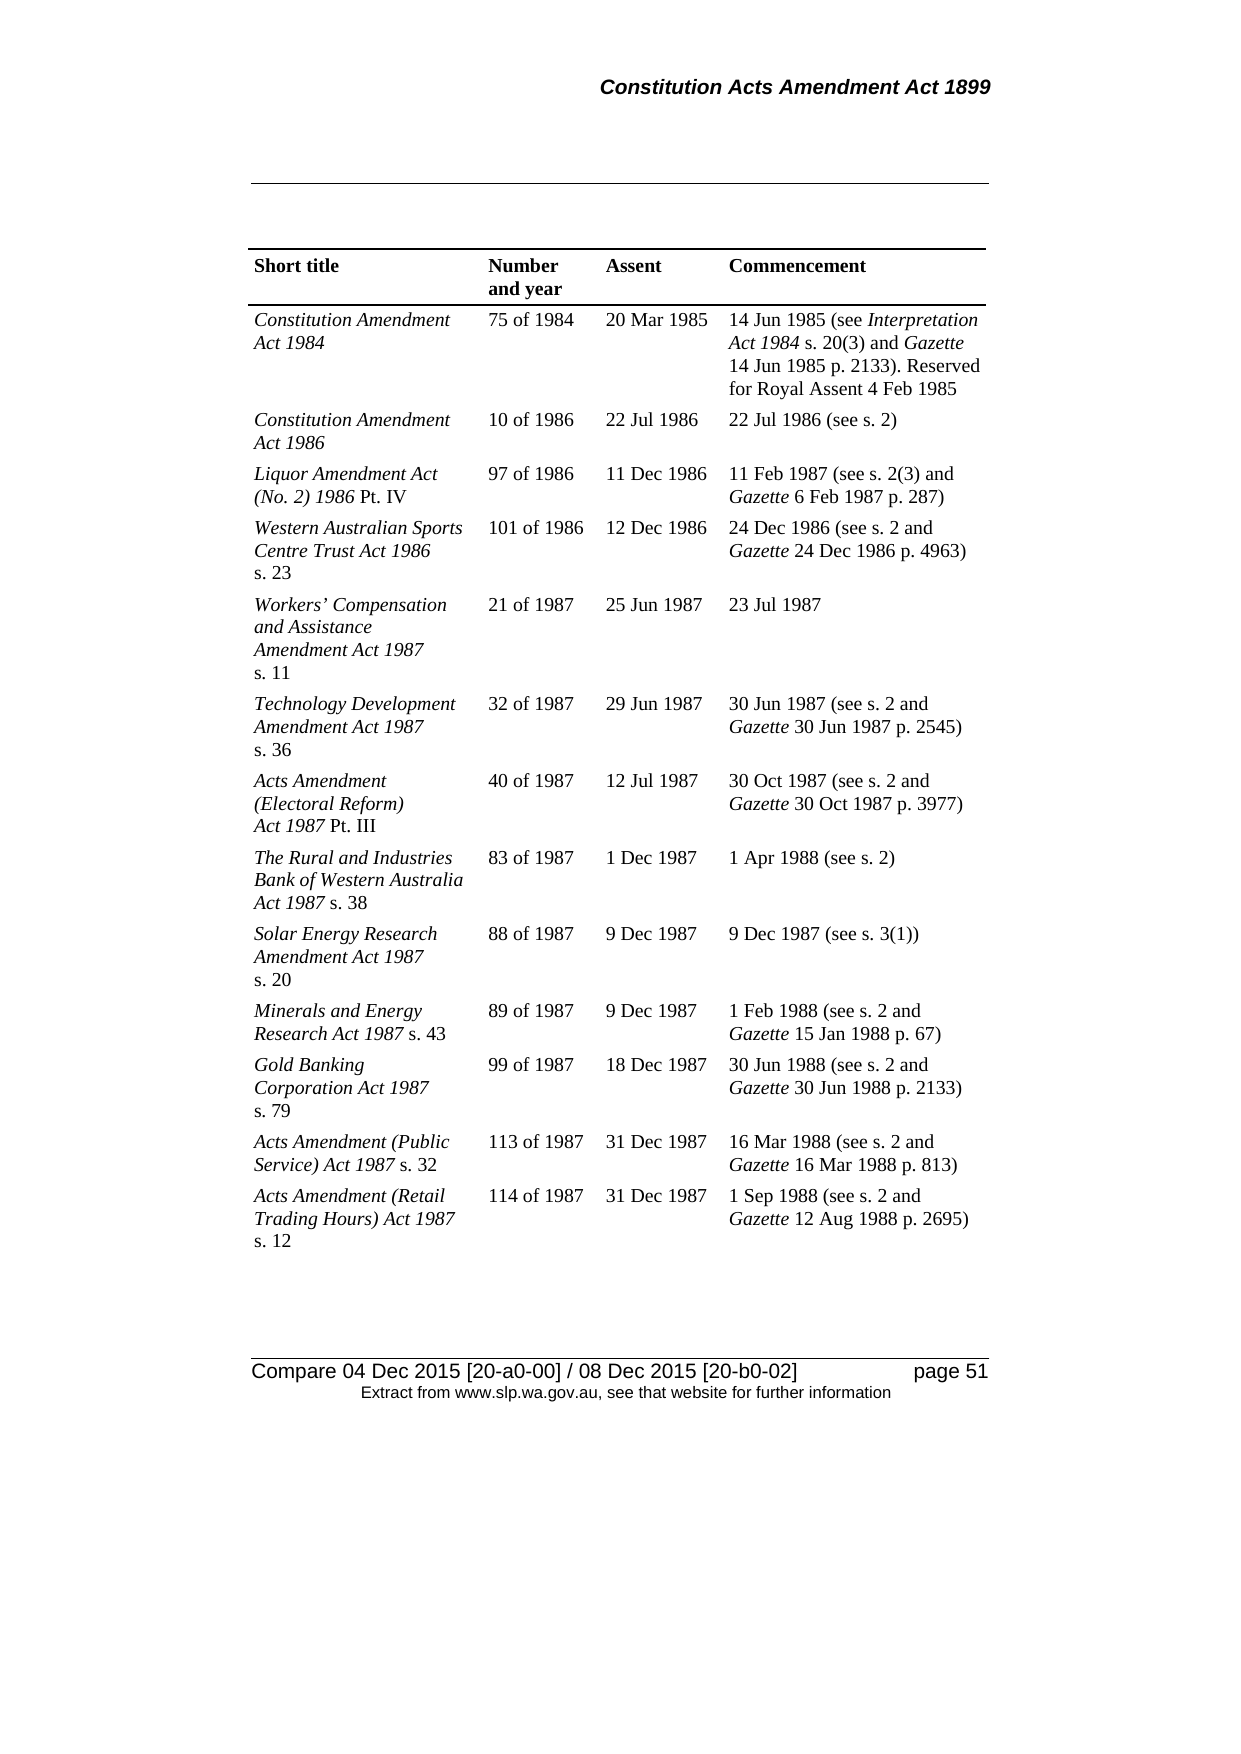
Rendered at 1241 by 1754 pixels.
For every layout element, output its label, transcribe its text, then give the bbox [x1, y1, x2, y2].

table_cell Solar Energy Research Amendment Act 1987 s. 20 [248, 918, 482, 995]
table_cell 30 Jun 1988 (see s. 2 and Gazette 30 Jun 1988 p. 2133) [723, 1049, 986, 1126]
table_cell 31 Dec 1987 [600, 1180, 723, 1256]
table_cell 32 of 1987 [482, 688, 600, 765]
table_cell 9 Dec 1987 [600, 995, 723, 1049]
table_header Short title [248, 250, 482, 304]
table_cell 113 of 1987 [482, 1126, 600, 1180]
table_cell 101 of 1986 [482, 512, 600, 588]
table_header Number and year [482, 250, 600, 304]
table_cell Acts Amendment (Retail Trading Hours) Act 1987 s. 12 [248, 1180, 482, 1256]
table_cell 25 Jun 1987 [600, 588, 723, 688]
table_cell Liquor Amendment Act (No. 2) 1986 Pt. IV [248, 458, 482, 512]
table_cell 16 Mar 1988 (see s. 2 and Gazette 16 Mar 1988 p. 813) [723, 1126, 986, 1180]
table_cell 11 Dec 1986 [600, 458, 723, 512]
table_cell 99 of 1987 [482, 1049, 600, 1126]
table_cell 89 of 1987 [482, 995, 600, 1049]
table_cell 22 Jul 1986 [600, 404, 723, 458]
table_cell 29 Jun 1987 [600, 688, 723, 765]
table_cell Constitution Amendment Act 1986 [248, 404, 482, 458]
table_cell 23 Jul 1987 [723, 588, 986, 688]
table_cell 24 Dec 1986 (see s. 2 and Gazette 24 Dec 1986 p. 4963) [723, 512, 986, 588]
table_cell 75 of 1984 [482, 306, 600, 404]
table_cell Gold Banking Corporation Act 1987 s. 79 [248, 1049, 482, 1126]
table_cell 31 Dec 1987 [600, 1126, 723, 1180]
table_cell 11 Feb 1987 (see s. 2(3) and Gazette 6 Feb 1987 p. 287) [723, 458, 986, 512]
table_cell The Rural and Industries Bank of Act 1987 s. 38 [248, 841, 482, 918]
table_cell Constitution Amendment Act 1984 [248, 306, 482, 404]
table_cell 1 Dec 1987 [600, 841, 723, 918]
table_cell 40 of 1987 [482, 765, 600, 841]
table_cell 21 of 1987 [482, 588, 600, 688]
table_cell Minerals and Energy Research Act 1987 s. 43 [248, 995, 482, 1049]
table_cell 30 Jun 1987 (see s. 2 and Gazette 30 Jun 1987 p. 2545) [723, 688, 986, 765]
table_cell 12 Dec 1986 [600, 512, 723, 588]
table_cell 18 Dec 1987 [600, 1049, 723, 1126]
table_cell 114 of 1987 [482, 1180, 600, 1256]
table_cell 10 of 1986 [482, 404, 600, 458]
table_cell 1 Sep 1988 (see s. 2 and Gazette 12 Aug 1988 p. 2695) [723, 1180, 986, 1256]
table_cell 88 of 1987 [482, 918, 600, 995]
table_cell Western Australian Sports Centre Trust Act 1986 s. 23 [248, 512, 482, 588]
table_cell 97 of 1986 [482, 458, 600, 512]
table_cell 9 Dec 1987 (see s. 3(1)) [723, 918, 986, 995]
table_cell Technology Development Amendment Act 1987 s. 36 [248, 688, 482, 765]
table_cell 20 Mar 1985 [600, 306, 723, 404]
table_cell 22 Jul 1986 (see s. 2) [723, 404, 986, 458]
table_cell 1 Feb 1988 (see s. 2 and Gazette 15 Jan 1988 p. 67) [723, 995, 986, 1049]
table_header Assent [600, 250, 723, 304]
table_cell Acts Amendment (Electoral Reform) Act 1987 Pt. III [248, 765, 482, 841]
table_cell 12 Jul 1987 [600, 765, 723, 841]
table_cell 9 Dec 1987 [600, 918, 723, 995]
table_cell 1 Apr 1988 (see s. 2) [723, 841, 986, 918]
table_header Commencement [723, 250, 986, 304]
table_cell Acts Amendment (Public Service) Act 1987 s. 32 [248, 1126, 482, 1180]
table_cell 30 Oct 1987 (see s. 2 and Gazette 30 Oct 1987 p. 3977) [723, 765, 986, 841]
table_cell 83 of 1987 [482, 841, 600, 918]
table_cell Workers’ Compensation and Assistance Amendment Act 1987 s. 11 [248, 588, 482, 688]
table_cell 14 Jun 1985 (see Interpretation Act 1984 s. 20(3) and Gazette 14 Jun 1985 p. 2133). Reserved for Royal Assent 4 Feb 1985 [723, 306, 986, 404]
